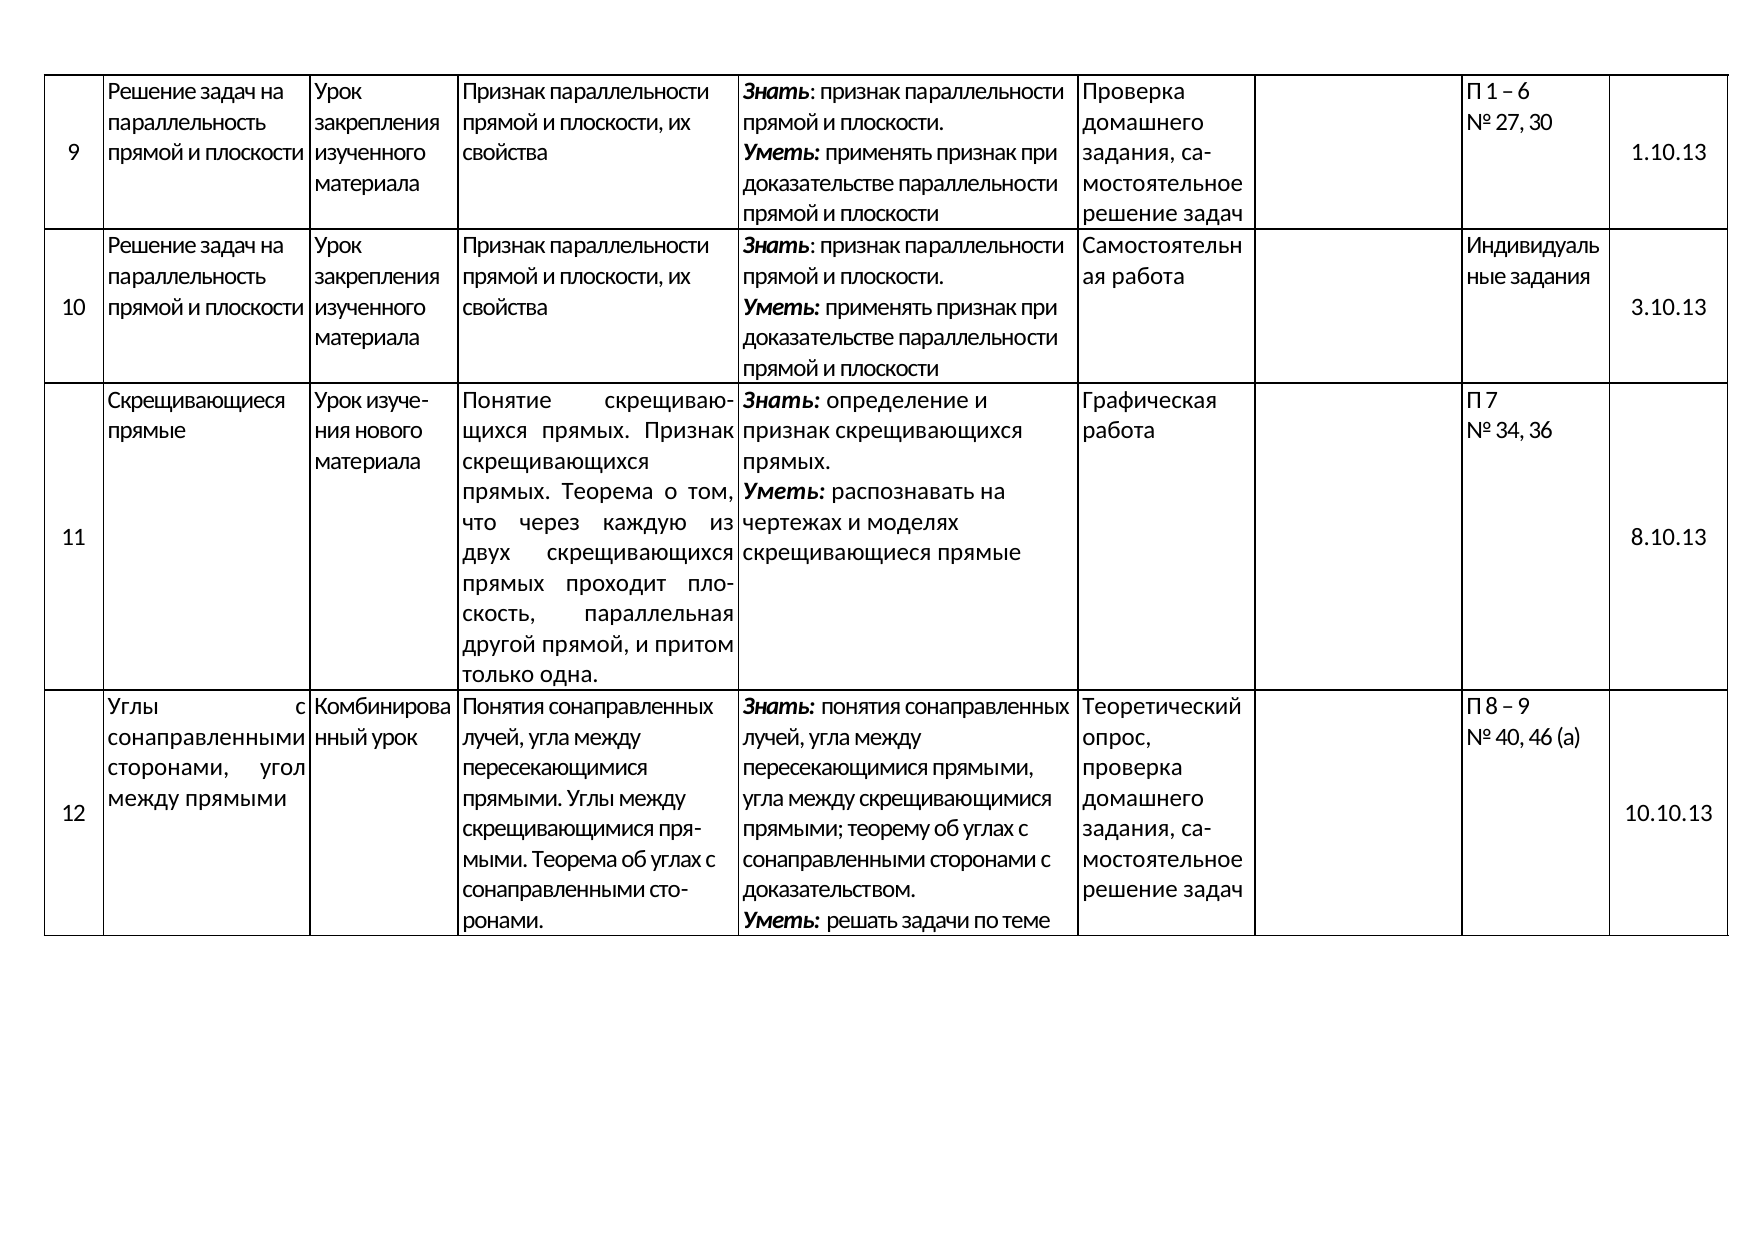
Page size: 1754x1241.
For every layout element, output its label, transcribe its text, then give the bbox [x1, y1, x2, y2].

table_cell [1256, 76, 1461, 228]
table_cell [1256, 691, 1461, 935]
table_cell Знать: определение и признак скрещивающихся прямых. Уметь: распознавать на чертежах и моделях скрещивающиеся прямые [739, 384, 1077, 689]
table_cell П 8 – 9 № 40, 46 (а) [1463, 691, 1609, 935]
table_cell Урок изучения нового материала [311, 384, 457, 689]
table_cell 11 [45, 384, 103, 689]
table_cell Урок закрепления изученного материала [311, 230, 457, 382]
table_cell Урок закрепления изученного материала [311, 76, 457, 228]
table_cell Самостоятельная работа [1079, 230, 1254, 382]
table_cell Скрещивающиеся прямые [104, 384, 309, 689]
table_cell [1256, 230, 1461, 382]
table_cell Графическая работа [1079, 384, 1254, 689]
table_cell Признак параллельности прямой и плоскости, их свойства [459, 230, 738, 382]
table_cell Знать: понятия сонаправленных лучей, угла между пересекающимися прямыми, угла между скрещивающимися прямыми; теорему об углах с сонаправленными сторонами с доказательством. Уметь: решать задачи по теме [739, 691, 1077, 935]
table_cell 8.10.13 [1610, 384, 1727, 689]
table_cell Решение задач на параллельность прямой и плоскости [104, 76, 309, 228]
table_cell Индивидуальные задания [1463, 230, 1609, 382]
table_cell 3.10.13 [1610, 230, 1727, 382]
table_cell 1.10.13 [1610, 76, 1727, 228]
table_cell 10 [45, 230, 103, 382]
table_cell Понятие скрещивающихся прямых. Признак скрещивающихся прямых. Теорема о том, что через каждую из двух скрещивающихся прямых проходит плоскость, параллельная другой прямой, и притом только одна. [459, 384, 738, 689]
table_cell [1256, 384, 1461, 689]
table_cell 9 [45, 76, 103, 228]
table_cell Комбинированный урок [311, 691, 457, 935]
table_cell Признак параллельности прямой и плоскости, их свойства [459, 76, 738, 228]
table_cell Знать: признак параллельности прямой и плоскости. Уметь: применять признак при доказательстве параллельности прямой и плоскости [739, 230, 1077, 382]
table_cell П 1 – 6 № 27, 30 [1463, 76, 1609, 228]
table_cell 12 [45, 691, 103, 935]
table_cell Теоретический опрос, проверка домашнего задания, самостоятельное решение задач [1079, 691, 1254, 935]
table_cell 10.10.13 [1610, 691, 1727, 935]
table_cell Решение задач на параллельность прямой и плоскости [104, 230, 309, 382]
table_cell П 7 № 34, 36 [1463, 384, 1609, 689]
table_cell Понятия сонаправленных лучей, угла между пересекающимися прямыми. Углы между скрещивающимися прямыми. Теорема об углах с сонаправленными сторонами. [459, 691, 738, 935]
table_cell Знать: признак параллельности прямой и плоскости. Уметь: применять признак при доказательстве параллельности прямой и плоскости [739, 76, 1077, 228]
table_cell Проверка домашнего задания, самостоятельное решение задач [1079, 76, 1254, 228]
table_cell Углы с сонаправленными сторонами, угол между прямыми [104, 691, 309, 935]
